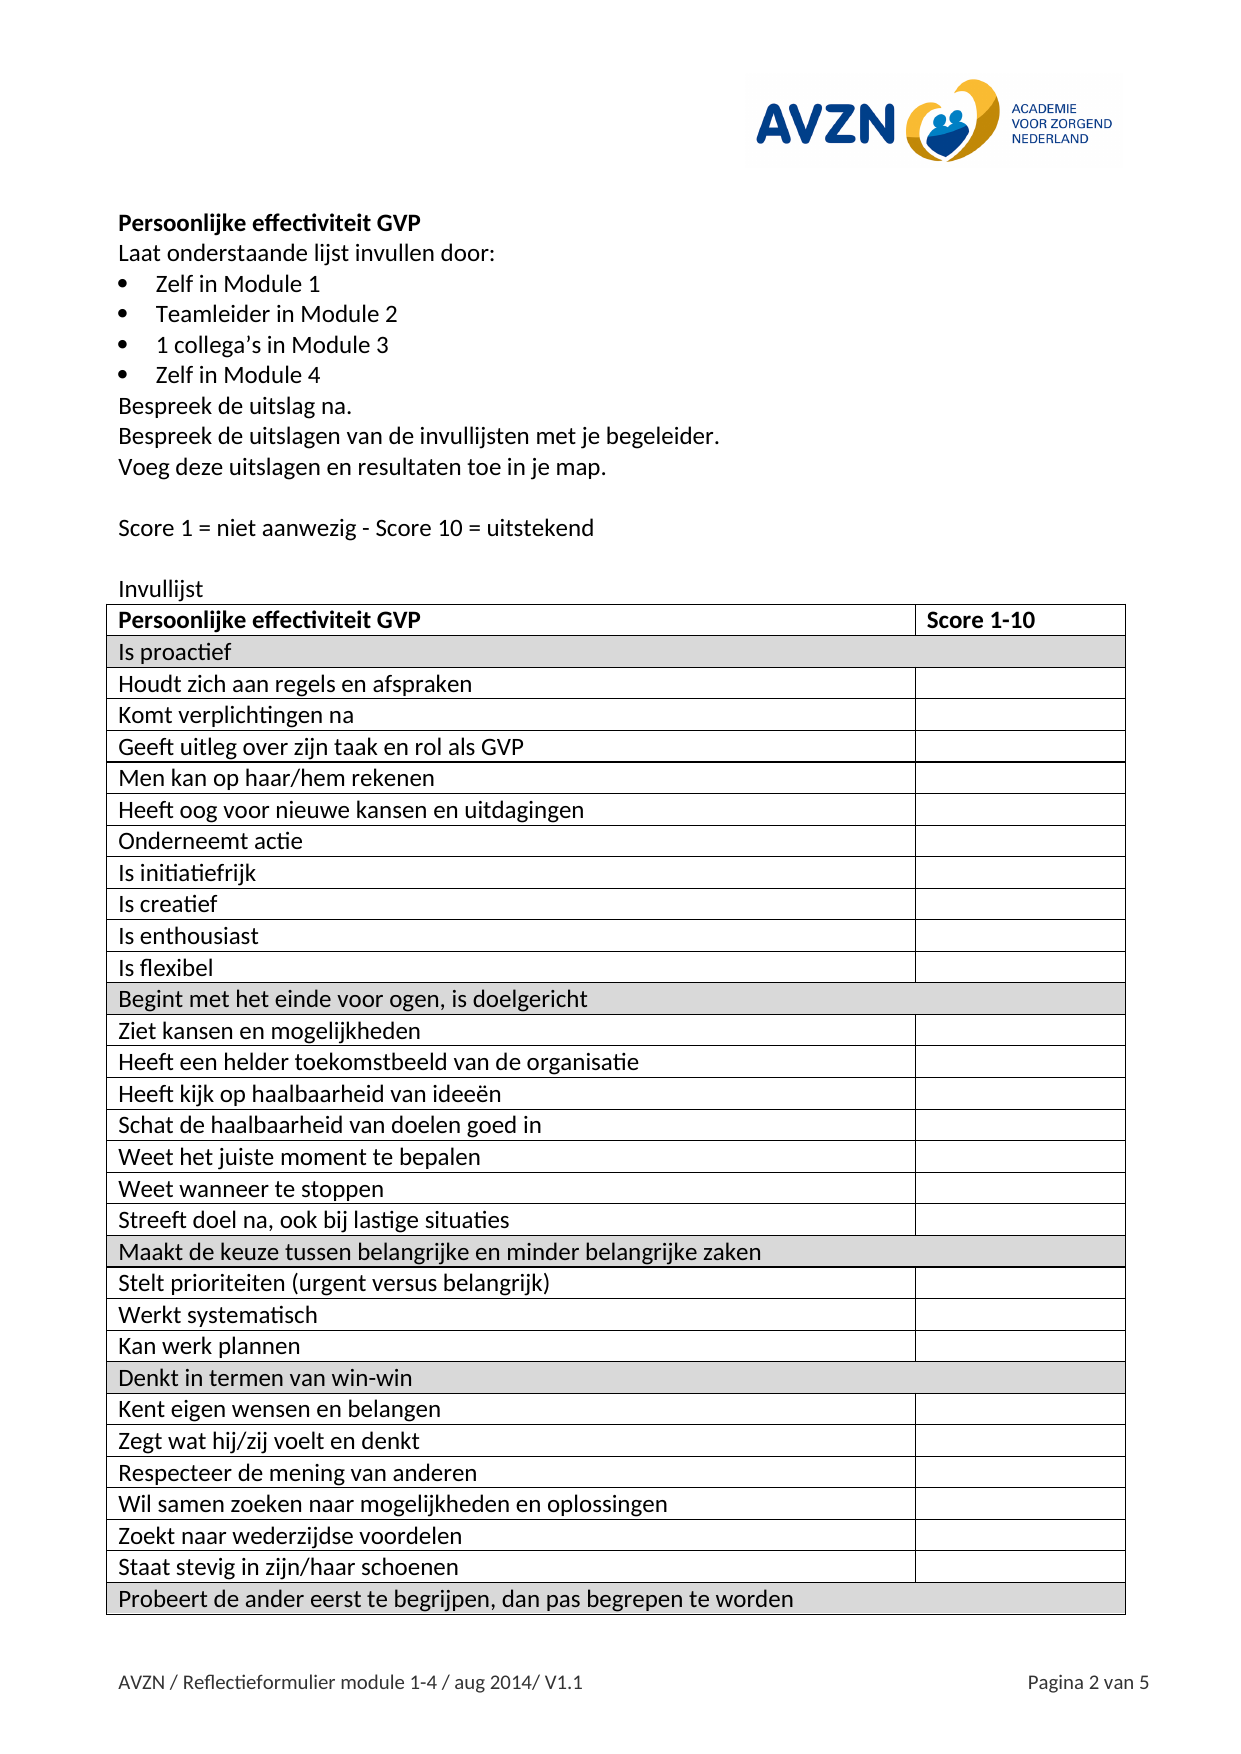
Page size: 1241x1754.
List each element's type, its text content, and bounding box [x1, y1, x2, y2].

table_cell [916, 920, 1125, 951]
table_cell Ziet kansen en mogelijkheden [107, 1015, 915, 1045]
list Zelf in Module 4 [118, 359, 1122, 390]
table_cell Zegt wat hij/zij voelt en denkt [107, 1425, 915, 1456]
table_cell Kent eigen wensen en belangen [107, 1394, 915, 1424]
table_cell Kan werk plannen [107, 1331, 915, 1361]
table_cell Is proactief [107, 636, 1125, 667]
table_cell [916, 1425, 1125, 1456]
text Bespreek de uitslag na. [118, 390, 1122, 420]
table_cell Geeft uitleg over zijn taak en rol als GVP [107, 731, 915, 761]
table_cell [916, 1173, 1125, 1203]
table_cell Stelt prioriteiten (urgent versus belangrijk) [107, 1268, 915, 1298]
table_cell Probeert de ander eerst te begrijpen, dan pas begrepen te worden [107, 1583, 1125, 1613]
table_cell Maakt de keuze tussen belangrijke en minder belangrijke zaken [107, 1236, 1125, 1266]
table_header Score 1-10 [916, 605, 1125, 635]
table_cell [916, 889, 1125, 919]
table_cell Houdt zich aan regels en afspraken [107, 668, 915, 698]
table_cell [916, 1078, 1125, 1108]
table_cell Heeft oog voor nieuwe kansen en uitdagingen [107, 794, 915, 824]
table_cell Men kan op haar/hem rekenen [107, 763, 915, 793]
table_cell [916, 699, 1125, 730]
picture [745, 73, 1123, 168]
text Invullijst [118, 573, 1122, 603]
table_cell Is flexibel [107, 952, 915, 982]
table_cell Schat de haalbaarheid van doelen goed in [107, 1110, 915, 1140]
table_cell Weet wanneer te stoppen [107, 1173, 915, 1203]
table_cell [916, 1299, 1125, 1329]
table_cell Staat stevig in zijn/haar schoenen [107, 1551, 915, 1582]
list Teamleider in Module 2 [118, 298, 1122, 329]
table_cell Respecteer de mening van anderen [107, 1457, 915, 1487]
table_cell Streeft doel na, ook bij lastige situaties [107, 1204, 915, 1235]
table_cell [916, 1488, 1125, 1519]
list 1 collega’s in Module 3 [118, 329, 1122, 359]
table_cell [916, 1110, 1125, 1140]
table_cell [916, 1141, 1125, 1172]
table_cell Onderneemt actie [107, 826, 915, 856]
text Laat onderstaande lijst invullen door: [118, 237, 1122, 268]
table_cell [916, 1268, 1125, 1298]
table_header Persoonlijke effectiviteit GVP [107, 605, 915, 635]
table_cell [916, 1015, 1125, 1045]
table_cell [916, 1204, 1125, 1235]
text Bespreek de uitslagen van de invullijsten met je begeleider. [118, 420, 1122, 451]
table_cell Heeft kijk op haalbaarheid van ideeën [107, 1078, 915, 1108]
table_cell [916, 1046, 1125, 1077]
table_cell [916, 794, 1125, 824]
table_cell [916, 1551, 1125, 1582]
table_cell Is initiatiefrijk [107, 857, 915, 888]
table_cell Weet het juiste moment te bepalen [107, 1141, 915, 1172]
table_cell Heeft een helder toekomstbeeld van de organisatie [107, 1046, 915, 1077]
list Zelf in Module 1 [118, 268, 1122, 298]
table_cell [916, 826, 1125, 856]
table_cell Denkt in termen van win-win [107, 1362, 1125, 1393]
table_cell Komt verplichtingen na [107, 699, 915, 730]
table_cell [916, 857, 1125, 888]
text Score 1 = niet aanwezig - Score 10 = uitstekend [118, 512, 1122, 542]
table_cell Is creatief [107, 889, 915, 919]
table_cell [916, 1520, 1125, 1550]
table_cell Wil samen zoeken naar mogelijkheden en oplossingen [107, 1488, 915, 1519]
table_cell [916, 763, 1125, 793]
text Persoonlijke effectiviteit GVP [118, 207, 1122, 237]
table_cell [916, 668, 1125, 698]
table_cell Is enthousiast [107, 920, 915, 951]
table_cell Werkt systematisch [107, 1299, 915, 1329]
table_cell Begint met het einde voor ogen, is doelgericht [107, 983, 1125, 1014]
table_cell Zoekt naar wederzijdse voordelen [107, 1520, 915, 1550]
text Voeg deze uitslagen en resultaten toe in je map. [118, 451, 1122, 481]
table_cell [916, 952, 1125, 982]
table_cell [916, 1331, 1125, 1361]
table_cell [916, 731, 1125, 761]
table_cell [916, 1457, 1125, 1487]
table_cell [916, 1394, 1125, 1424]
